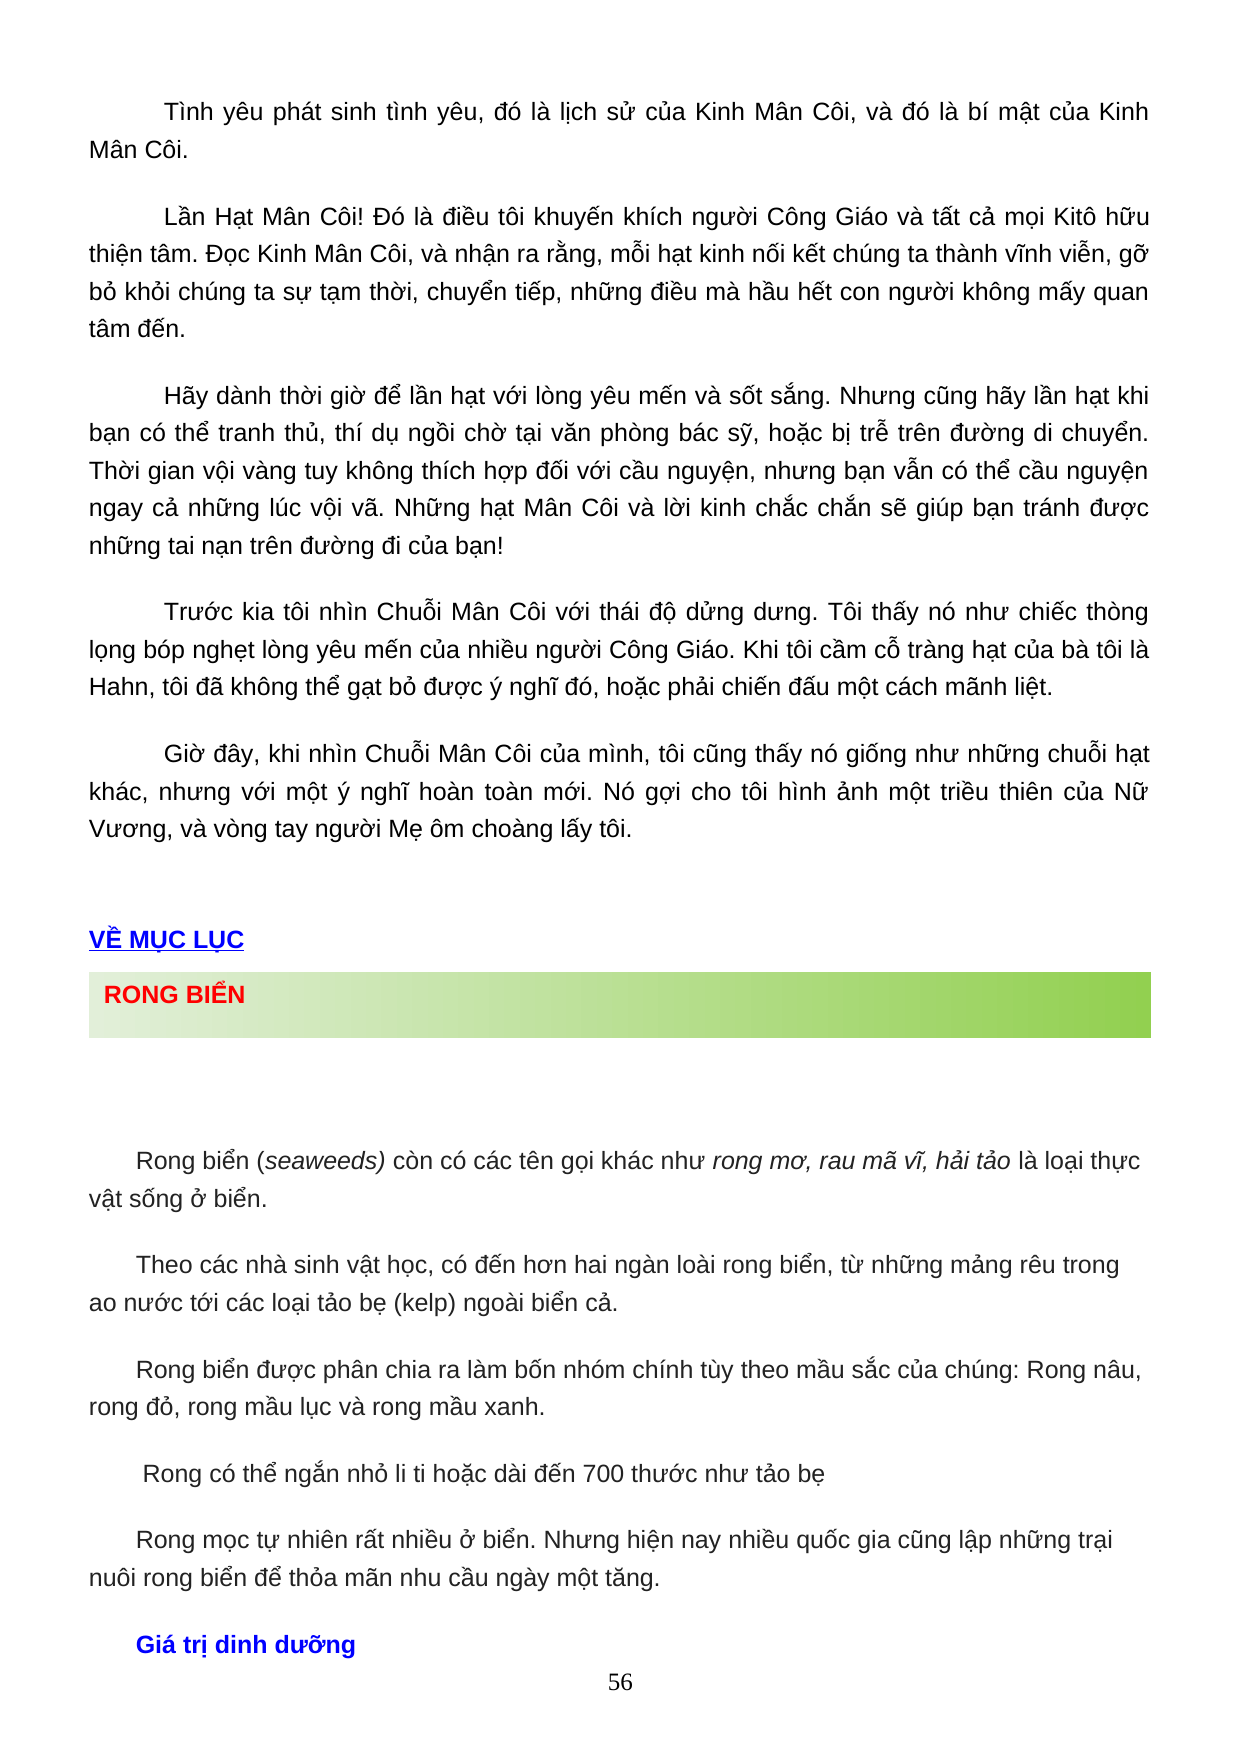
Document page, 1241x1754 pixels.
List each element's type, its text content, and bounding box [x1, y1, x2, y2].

text Giá trị dinh dưỡng [89, 1621, 1152, 1658]
text Rong biển (seaweeds) còn có các tên gọi khác như rong mơ, rau mã vĩ, hải tảo là loại thực vật sống ở biển. [89, 1138, 1152, 1213]
text Trước kia tôi nhìn Chuỗi Mân Côi với thái độ dửng dưng. Tôi thấy nó như chiếc thòng lọng bóp nghẹt lòng yêu mến của nhiều người Công Giáo. Khi tôi cầm cỗ tràng hạt của bà tôi là Hahn, tôi đã không thể gạt bỏ được ý nghĩ đó, hoặc phải chiến đấu một cách mãnh liệt. [89, 589, 1152, 701]
text Hãy dành thời giờ để lần hạt với lòng yêu mến và sốt sắng. Nhưng cũng hãy lần hạt khi bạn có thể tranh thủ, thí dụ ngồi chờ tại văn phòng bác sỹ, hoặc bị trễ trên đường di chuyển. Thời gian vội vàng tuy không thích hợp đối với cầu nguyện, nhưng bạn vẫn có thể cầu nguyện ngay cả những lúc vội vã. Những hạt Mân Côi và lời kinh chắc chắn sẽ giúp bạn tránh được những tai nạn trên đường đi của bạn! [89, 372, 1152, 559]
text Rong có thể ngắn nhỏ li ti hoặc dài đến 700 thước như tảo bẹ [89, 1450, 1152, 1488]
text Lần Hạt Mân Côi! Đó là điều tôi khuyến khích người Công Giáo và tất cả mọi Kitô hữu thiện tâm. Đọc Kinh Mân Côi, và nhận ra rằng, mỗi hạt kinh nối kết chúng ta thành vĩnh viễn, gỡ bỏ khỏi chúng ta sự tạm thời, chuyển tiếp, những điều mà hầu hết con người không mấy quan tâm đến. [89, 193, 1152, 343]
text Rong mọc tự nhiên rất nhiều ở biển. Nhưng hiện nay nhiều quốc gia cũng lập những trại nuôi rong biển để thỏa mãn nhu cầu ngày một tăng. [89, 1517, 1152, 1592]
text Tình yêu phát sinh tình yêu, đó là lịch sử của Kinh Mân Côi, và đó là bí mật của Kinh Mân Côi. [89, 89, 1152, 164]
text Giờ đây, khi nhìn Chuỗi Mân Côi của mình, tôi cũng thấy nó giống như những chuỗi hạt khác, nhưng với một ý nghĩ hoàn toàn mới. Nó gợi cho tôi hình ảnh một triều thiên của Nữ Vương, và vòng tay người Mẹ ôm choàng lấy tôi. [89, 730, 1152, 843]
text Rong biển được phân chia ra làm bốn nhóm chính tùy theo mầu sắc của chúng: Rong nâu, rong đỏ, rong mầu lục và rong mầu xanh. [89, 1346, 1152, 1421]
text Theo các nhà sinh vật học, có đến hơn hai ngàn loài rong biển, từ những mảng rêu trong ao nước tới các loại tảo bẹ (kelp) ngoài biển cả. [89, 1242, 1152, 1317]
text VỀ MỤC LỤC [89, 925, 1152, 954]
